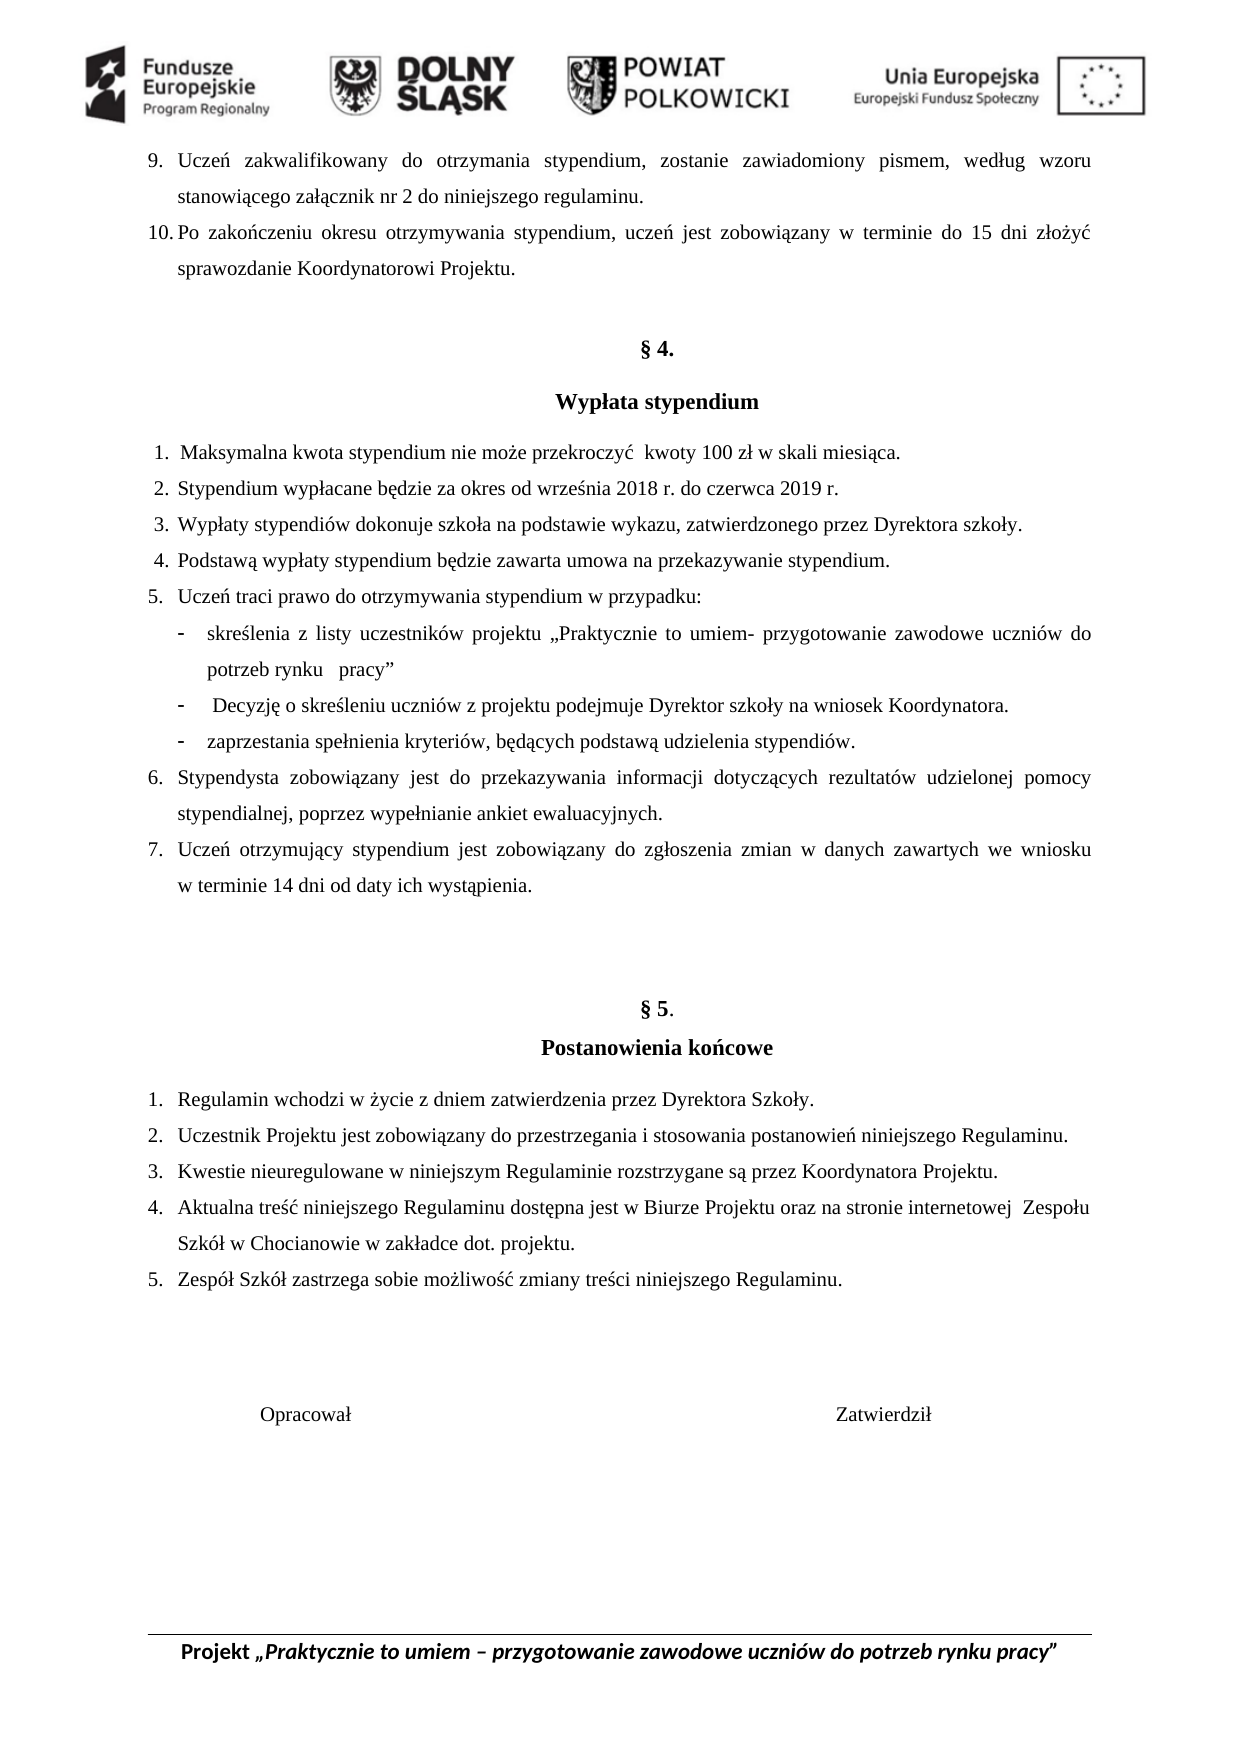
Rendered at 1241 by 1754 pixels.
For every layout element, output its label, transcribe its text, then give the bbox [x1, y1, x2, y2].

list Uczeń zakwalifikowany do otrzymania stypendium, zostanie zawiadomiony pismem, według wzoru stanowiącego załącznik nr 2 do niniejszego regulaminu. [148, 148, 1092, 208]
list Po zakończeniu okresu otrzymywania stypendium, uczeń jest zobowiązany w terminie do 15 dni złożyć sprawozdanie Koordynatorowi Projektu. [148, 220, 1092, 280]
text Opracował Zatwierdził [148, 1402, 1092, 1426]
list skreślenia z listy uczestników projektu „Praktycznie to umiem- przygotowanie zawodowe uczniów do potrzeb rynku pracy” [177, 620, 1092, 681]
text 1. Maksymalna kwota stypendium nie może przekroczyć kwoty 100 zł w skali miesiąca. [154, 440, 1092, 464]
list Aktualna treść niniejszego Regulaminu dostępna jest w Biurze Projektu oraz na stronie internetowej Zespołu Szkół w Chocianowie w zakładce dot. projektu. [148, 1194, 1092, 1255]
subtitle Postanowienia końcowe [185, 1034, 1092, 1061]
list Regulamin wchodzi w życie z dniem zatwierdzenia przez Dyrektora Szkoły. [148, 1086, 1092, 1111]
list Decyzję o skreśleniu uczniów z projektu podejmuje Dyrektor szkoły na wniosek Koordynatora. [177, 692, 1092, 717]
list Stypendium wypłacane będzie za okres od września 2018 r. do czerwca 2019 r. [154, 476, 1092, 500]
subtitle Wypłata stypendium [148, 388, 1092, 414]
list Wypłaty stypendiów dokonuje szkoła na podstawie wykazu, zatwierdzonego przez Dyrektora szkoły. [154, 512, 1092, 536]
list § 5. [148, 995, 1092, 1021]
list Zespół Szkół zastrzega sobie możliwość zmiany treści niniejszego Regulaminu. [148, 1267, 1092, 1291]
list Uczestnik Projektu jest zobowiązany do przestrzegania i stosowania postanowień niniejszego Regulaminu. [148, 1122, 1092, 1147]
list Uczeń otrzymujący stypendium jest zobowiązany do zgłoszenia zmian w danych zawartych we wniosku w terminie 14 dni od daty ich wystąpienia. [148, 837, 1092, 897]
list Uczeń traci prawo do otrzymywania stypendium w przypadku: [148, 584, 1092, 608]
list Podstawą wypłaty stypendium będzie zawarta umowa na przekazywanie stypendium. [154, 548, 1092, 572]
list zaprzestania spełnienia kryteriów, będących podstawą udzielenia stypendiów. [177, 728, 1092, 753]
list Stypendysta zobowiązany jest do przekazywania informacji dotyczących rezultatów udzielonej pomocy stypendialnej, poprzez wypełnianie ankiet ewaluacyjnych. [148, 764, 1092, 825]
picture [74, 41, 1166, 126]
list Kwestie nieuregulowane w niniejszym Regulaminie rozstrzygane są przez Koordynatora Projektu. [148, 1158, 1092, 1183]
list § 4. [148, 335, 1092, 361]
